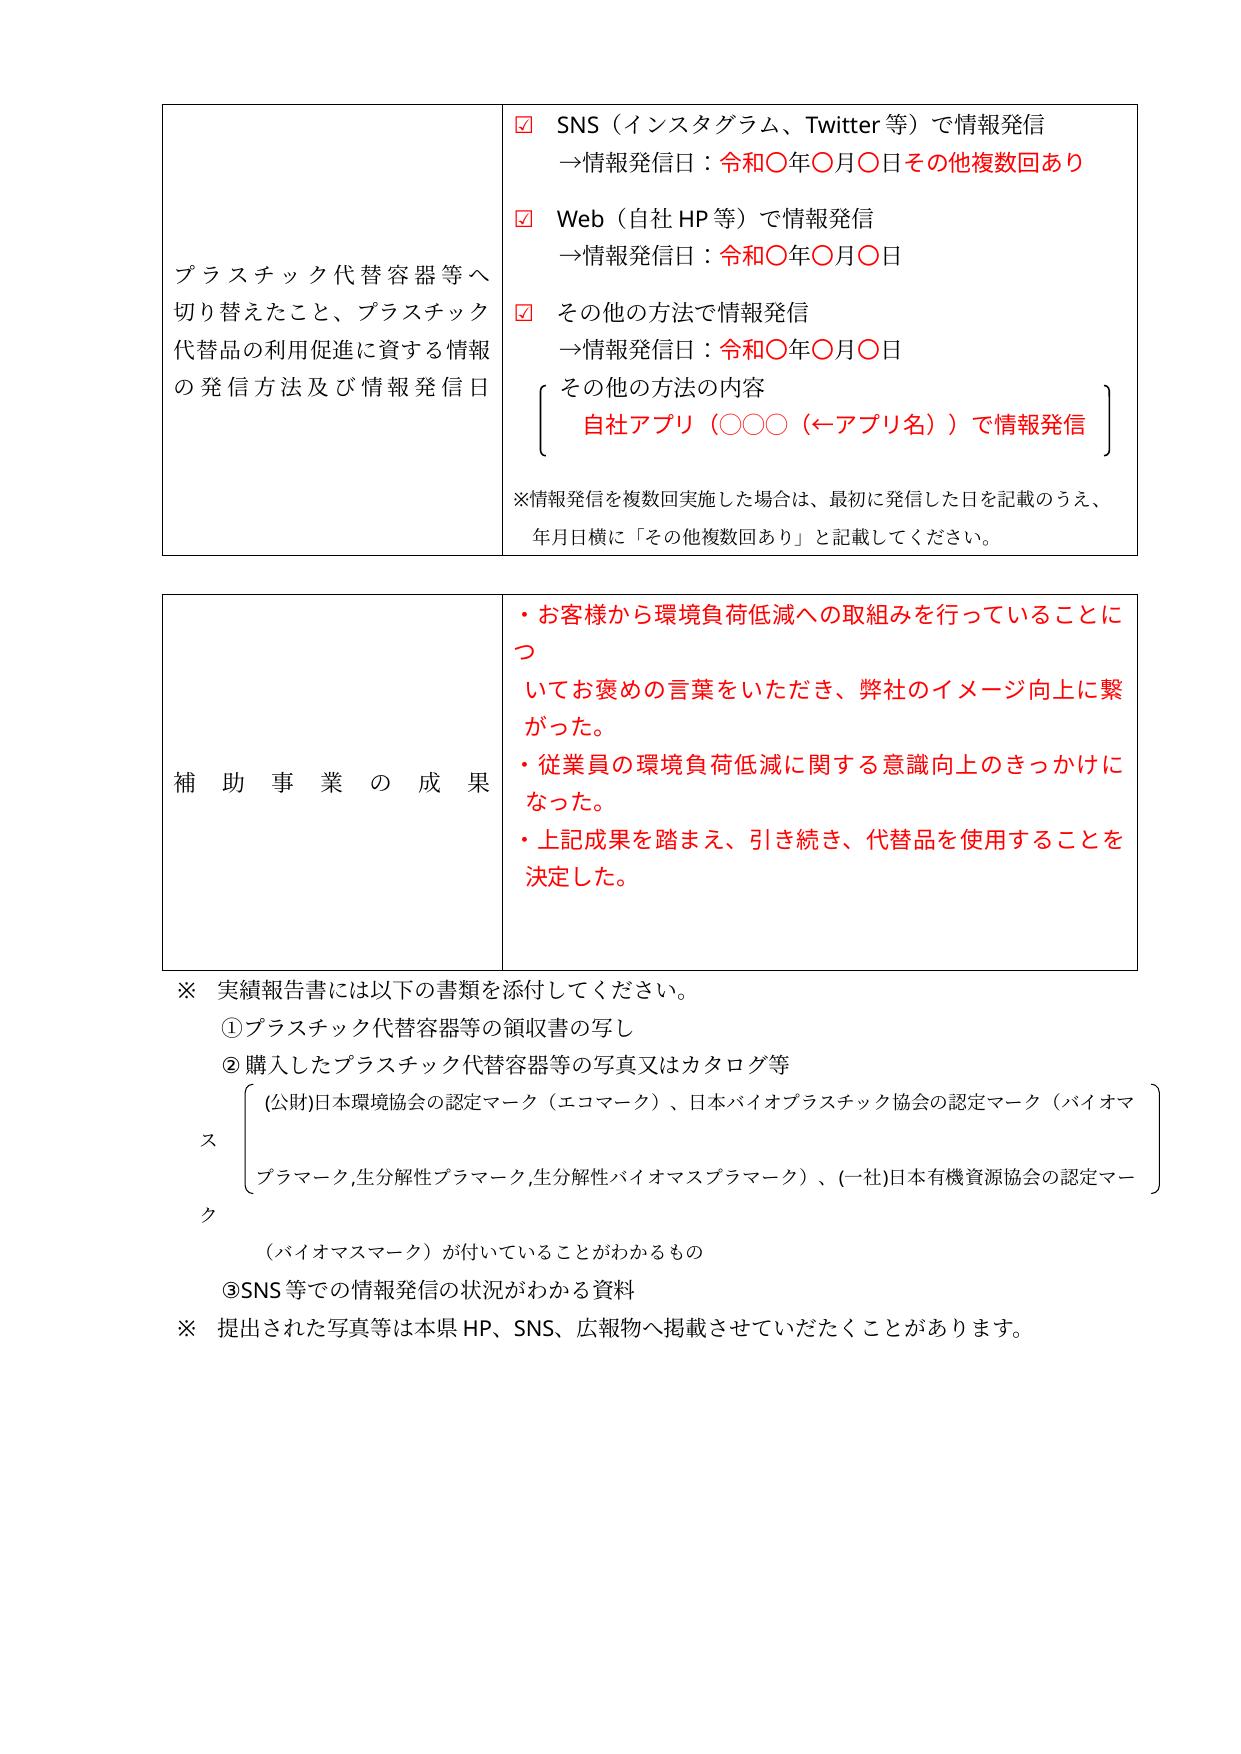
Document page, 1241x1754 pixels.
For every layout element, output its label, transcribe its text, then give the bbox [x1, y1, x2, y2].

text ①プラスチック代替容器等の領収書の写し [199, 1008, 1137, 1046]
text (公財)日本環境協会の認定マーク（エコマーク）、日本バイオプラスチック協会の認定マーク（バイオマス [246, 1083, 1137, 1158]
text （バイオマスマーク）が付いていることがわかるもの [199, 1233, 1137, 1271]
text ※ 実績報告書には以下の書類を添付してください。 [177, 971, 1137, 1008]
table_header 補助事業の成果 [163, 595, 502, 969]
text ※ 提出された写真等は本県HP、SNS、広報物へ掲載させていだたくことがあります。 [177, 1308, 1137, 1346]
table_cell SNS（インスタグラム、Twitter等）で情報発信 →情報発信日：令和〇年〇月〇日その他複数回あり Web（自社HP等）で情報発信 →情報発信日：令和〇年〇月〇日 その他の方法で情報発信 →情報発信日：令和〇年〇月〇日 その他の方法の内容 自社アプリ（◯◯◯（←アプリ名））で情報発信 ※情報発信を複数回実施した場合は、最初に発信した日を記載のうえ、年月日横に「その他複数回あり」と記載してください。 [503, 105, 1137, 555]
table_cell プラスチック代替容器等へ 切り替えたこと、プラスチック代替品の利用促進に資する情報の発信方法及び情報発信日 [163, 105, 502, 555]
text ②購入したプラスチック代替容器等の写真又はカタログ等 [199, 1046, 1137, 1083]
table_header ・お客様から環境負荷低減への取組みを行っていることにつ いてお褒めの言葉をいただき、弊社のイメージ向上に繋がった。 ・従業員の環境負荷低減に関する意識向上のきっかけになった。 ・上記成果を踏まえ、引き続き、代替品を使用することを決定した。 [503, 595, 1137, 969]
text ③SNS等での情報発信の状況がわかる資料 [199, 1271, 1137, 1308]
text プラマーク,生分解性プラマーク,生分解性バイオマスプラマーク）、(一社)日本有機資源協会の認定マーク [199, 1158, 1137, 1233]
